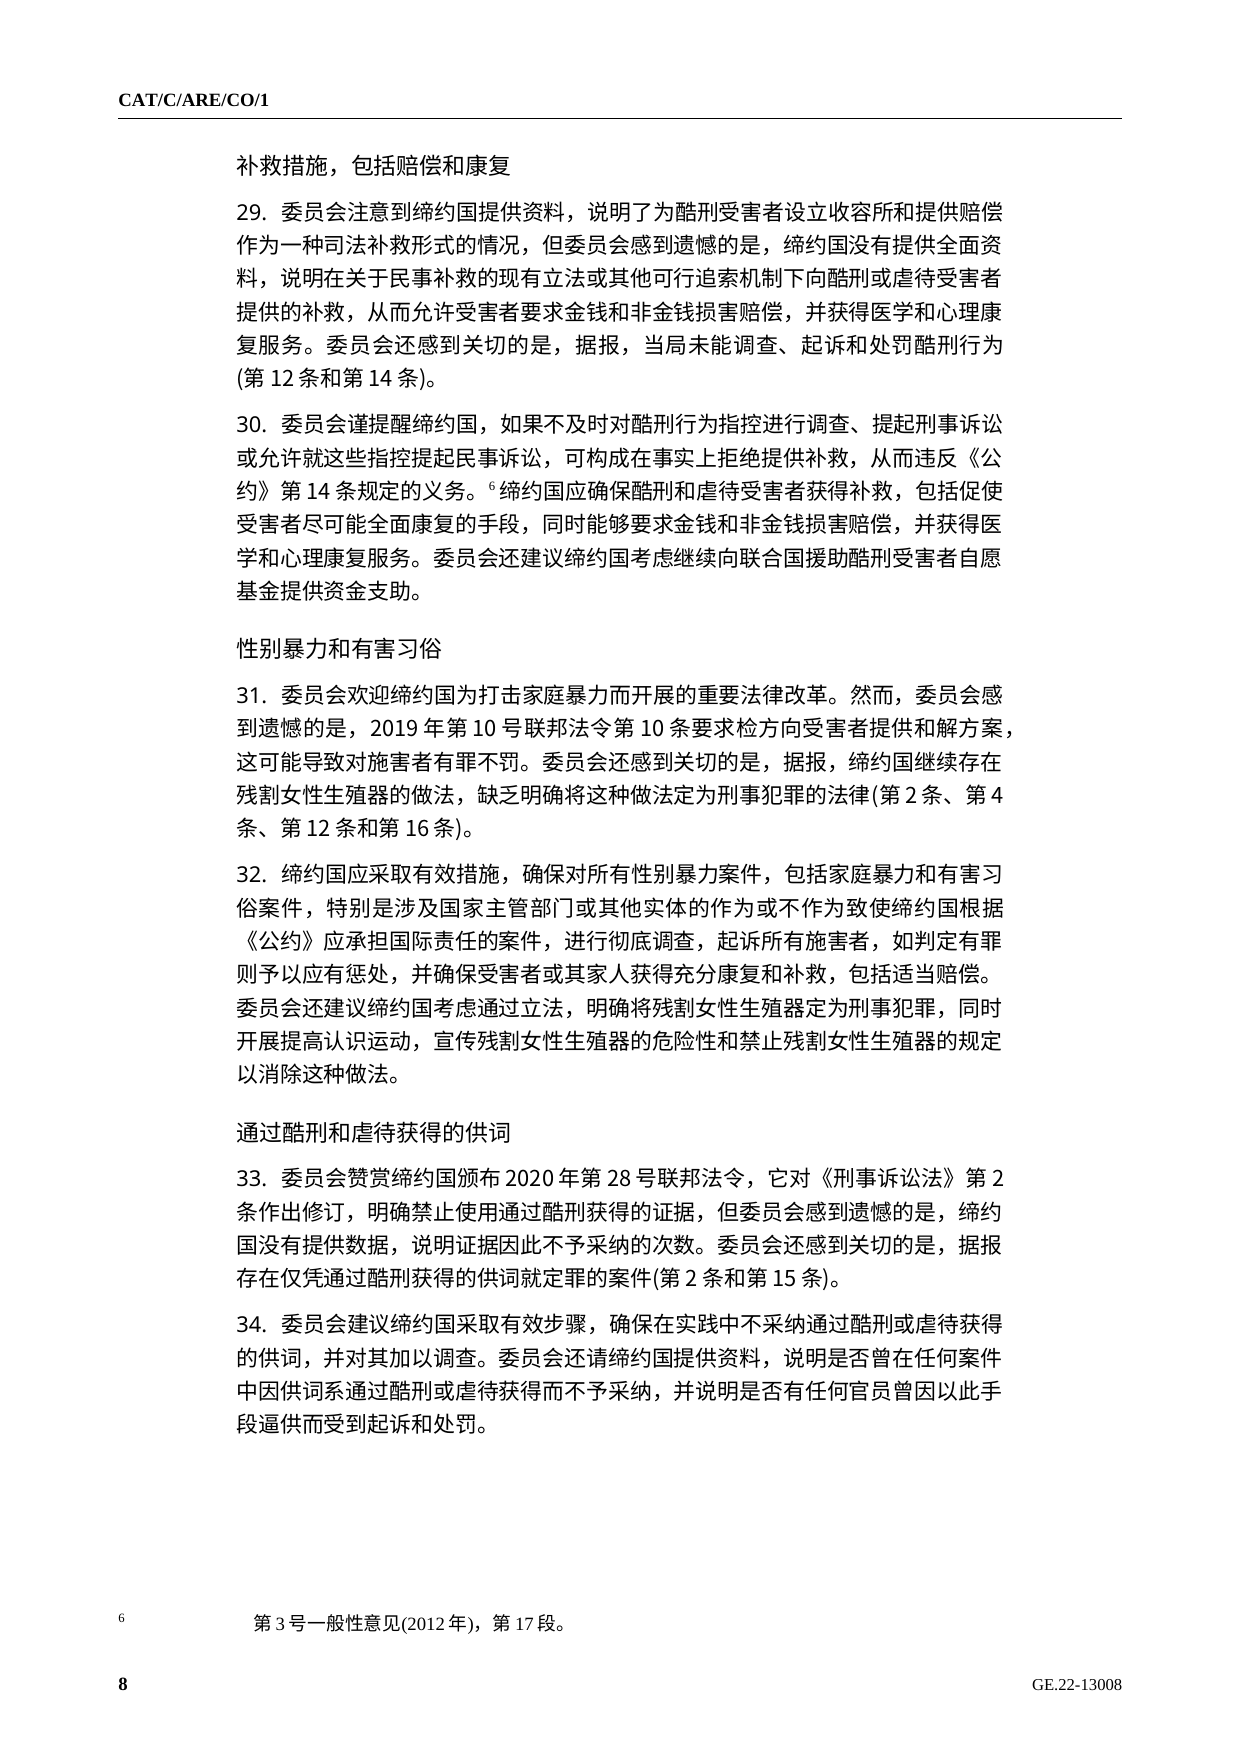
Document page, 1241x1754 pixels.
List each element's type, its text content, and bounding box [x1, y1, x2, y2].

text 33. 委员会赞赏缔约国颁布2020年第28号联邦法令，它对《刑事诉讼法》第2条作出修订，明确禁止使用通过酷刑获得的证据，但委员会感到遗憾的是，缔约国没有提供数据，说明证据因此不予采纳的次数。委员会还感到关切的是，据报，存在仅凭通过酷刑获得的供词就定罪的案件(第2条和第15条)。 [236, 1160, 1004, 1293]
text 补救措施，包括赔偿和康复 [118, 148, 1004, 181]
text 31. 委员会欢迎缔约国为打击家庭暴力而开展的重要法律改革。然而，委员会感到遗憾的是，2019年第10号联邦法令第10条要求检方向受害者提供和解方案，这可能导致对施害者有罪不罚。委员会还感到关切的是，据报，缔约国继续存在残割女性生殖器的做法，缺乏明确将这种做法定为刑事犯罪的法律(第2条、第4条、第12条和第16条)。 [236, 677, 1004, 843]
text 34. 委员会建议缔约国采取有效步骤，确保在实践中不采纳通过酷刑或虐待获得的供词，并对其加以调查。委员会还请缔约国提供资料，说明是否曾在任何案件中因供词系通过酷刑或虐待获得而不予采纳，并说明是否有任何官员曾因以此手段逼供而受到起诉和处罚。 [236, 1306, 1004, 1439]
text 30. 委员会谨提醒缔约国，如果不及时对酷刑行为指控进行调查、提起刑事诉讼或允许就这些指控提起民事诉讼，可构成在事实上拒绝提供补救，从而违反《公约》第14条规定的义务。 缔约国应确保酷刑和虐待受害者获得补救，包括促使受害者尽可能全面康复的手段，同时能够要求金钱和非金钱损害赔偿，并获得医学和心理康复服务。委员会还建议缔约国考虑继续向联合国援助酷刑受害者自愿基金提供资金支助。 [236, 406, 1004, 606]
text 29. 委员会注意到缔约国提供资料，说明了为酷刑受害者设立收容所和提供赔偿作为一种司法补救形式的情况，但委员会感到遗憾的是，缔约国没有提供全面资料，说明在关于民事补救的现有立法或其他可行追索机制下向酷刑或虐待受害者提供的补救，从而允许受害者要求金钱和非金钱损害赔偿，并获得医学和心理康复服务。委员会还感到关切的是，据报，当局未能调查、起诉和处罚酷刑行为(第12条和第14条)。 [236, 193, 1004, 393]
text 通过酷刑和虐待获得的供词 [118, 1114, 1004, 1148]
text 32. 缔约国应采取有效措施，确保对所有性别暴力案件，包括家庭暴力和有害习俗案件，特别是涉及国家主管部门或其他实体的作为或不作为致使缔约国根据《公约》应承担国际责任的案件，进行彻底调查，起诉所有施害者，如判定有罪则予以应有惩处，并确保受害者或其家人获得充分康复和补救，包括适当赔偿。委员会还建议缔约国考虑通过立法，明确将残割女性生殖器定为刑事犯罪，同时开展提高认识运动，宣传残割女性生殖器的危险性和禁止残割女性生殖器的规定，以消除这种做法。 [236, 856, 1004, 1089]
text 性别暴力和有害习俗 [118, 631, 1004, 664]
